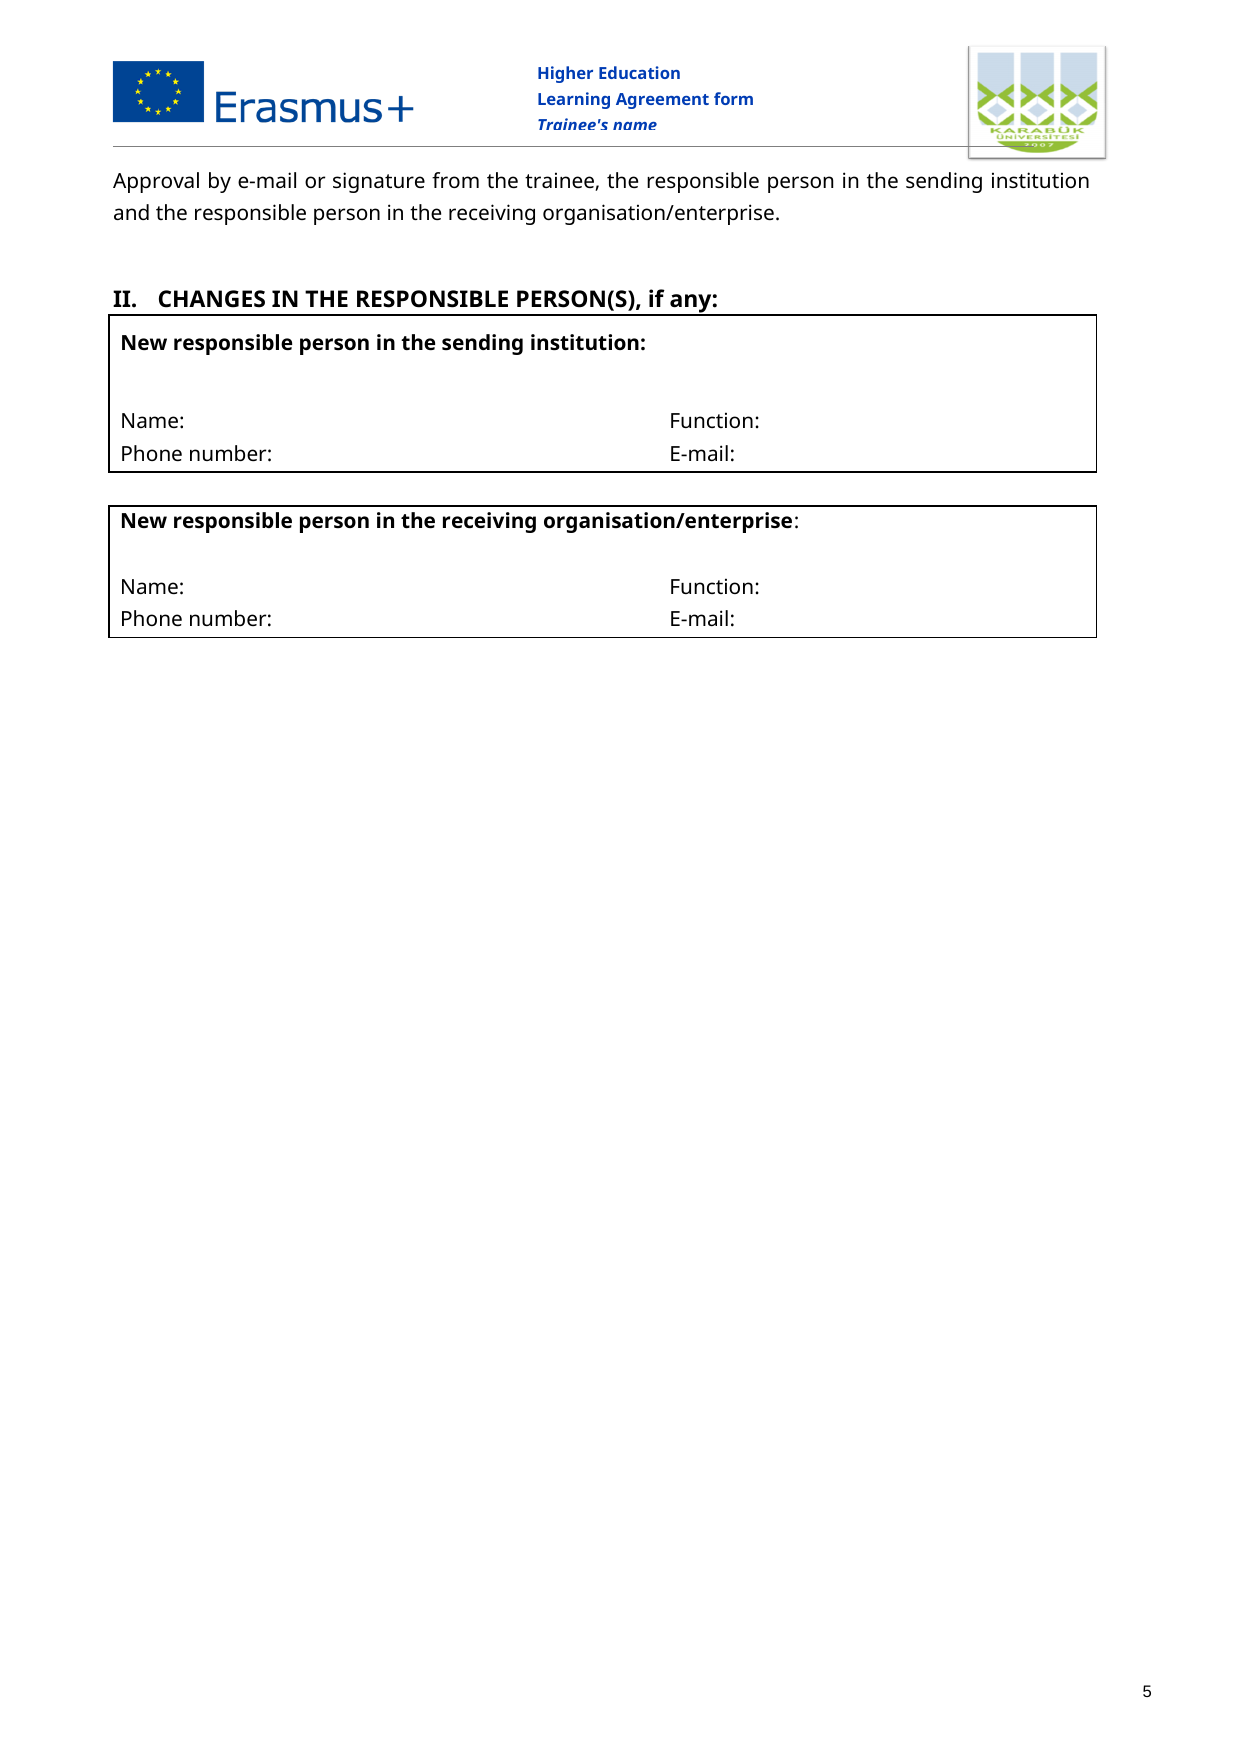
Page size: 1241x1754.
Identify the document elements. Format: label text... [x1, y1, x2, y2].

picture [112, 61, 414, 123]
text Approval by e-mail or signature from the trainee, the responsible person in the sending institution and the responsible person in the receiving organisation/enterprise. [113, 166, 1092, 227]
table_header New responsible person in the sending institution: Name: Function: Phone number: E-mail: [110, 316, 1096, 471]
subtitle II. CHANGES IN THE RESPONSIBLE PERSON(S), if any: [113, 283, 1092, 314]
picture [964, 44, 1110, 162]
table_header New responsible person in the receiving organisation/enterprise: Name: Function: Phone number: E-mail: [110, 507, 1096, 637]
